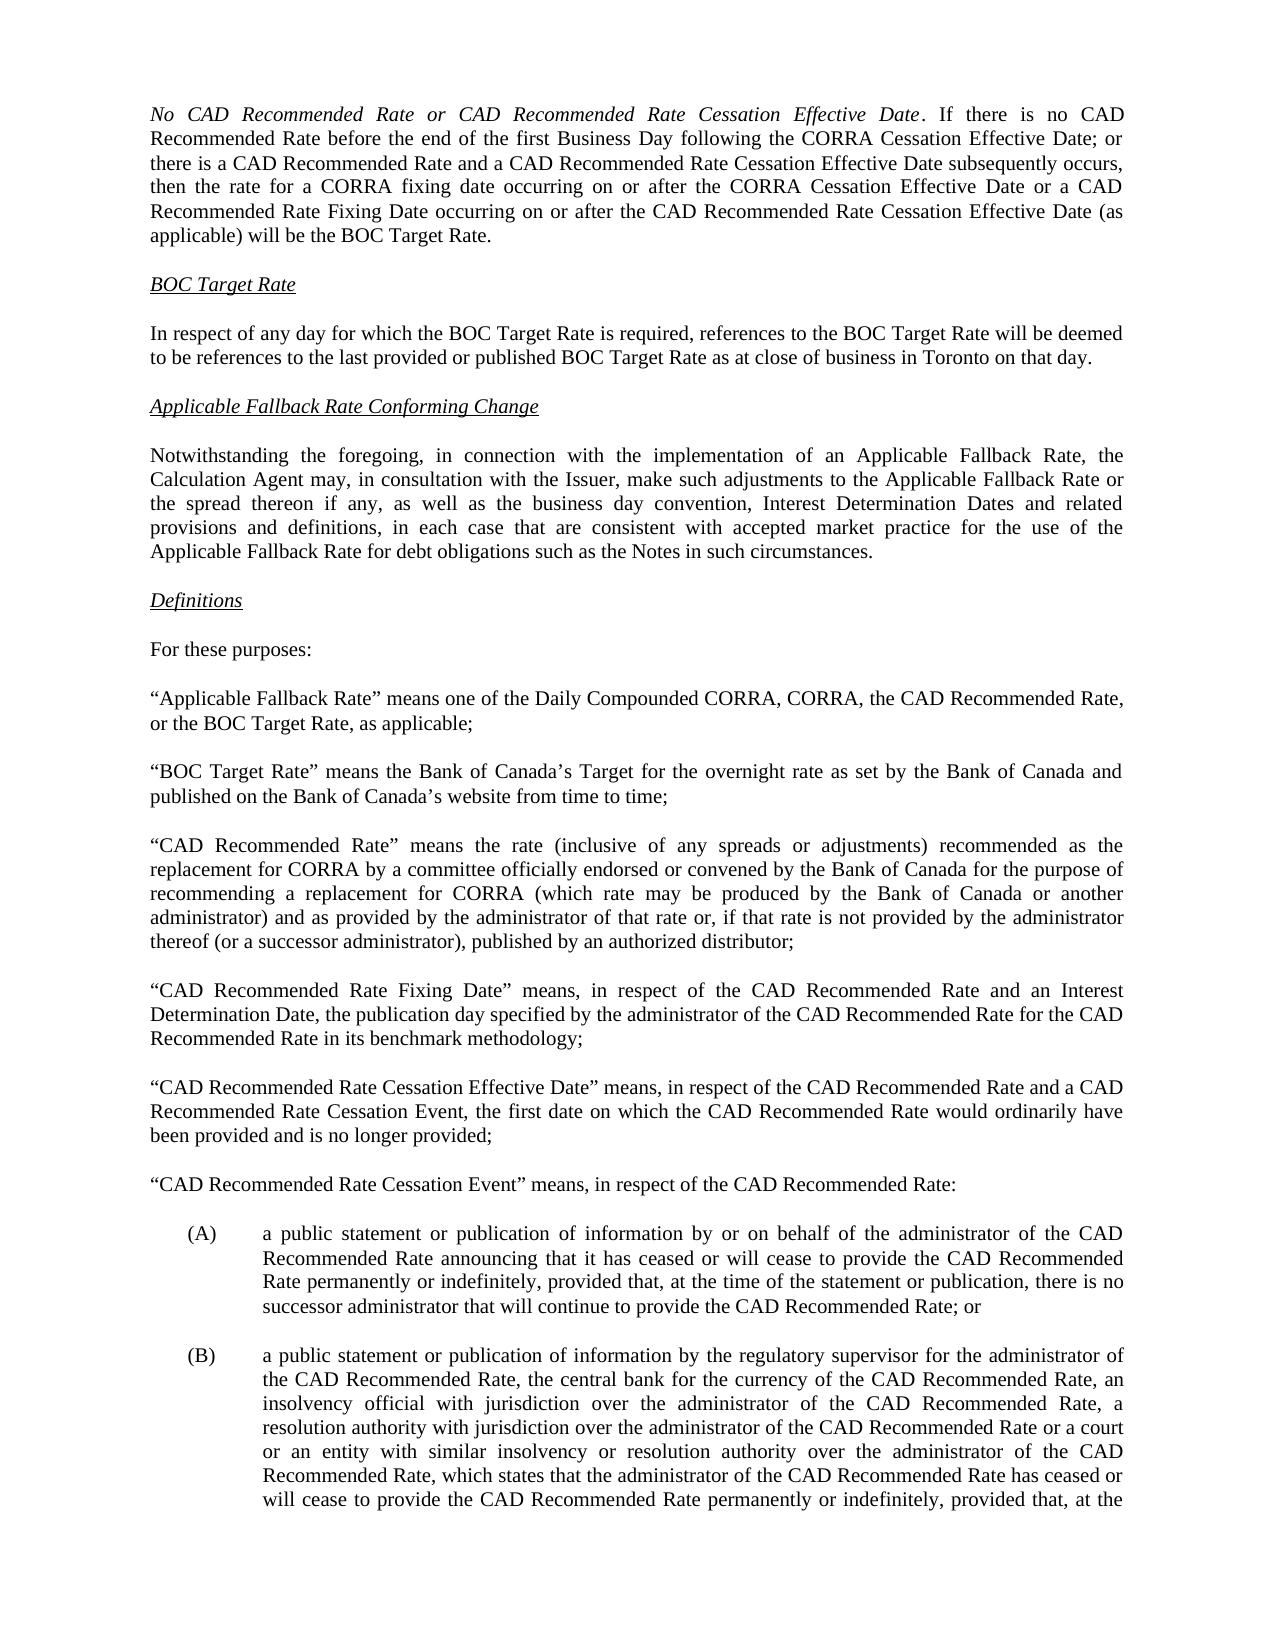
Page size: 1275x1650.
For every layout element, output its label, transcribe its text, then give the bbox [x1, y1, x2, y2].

text “Applicable Fallback Rate” means one of the Daily Compounded CORRA, CORRA, the CAD Recommended Rate, or the BOC Target Rate, as applicable; [150, 686, 1125, 734]
list a public statement or publication of information by or on behalf of the administrator of the CAD Recommended Rate announcing that it has ceased or will cease to provide the CAD Recommended Rate permanently or indefinitely, provided that, at the time of the statement or publication, there is no successor administrator that will continue to provide the CAD Recommended Rate; or [187, 1221, 1125, 1318]
text BOC Target Rate [150, 272, 1125, 296]
text In respect of any day for which the BOC Target Rate is required, references to the BOC Target Rate will be deemed to be references to the last provided or published BOC Target Rate as at close of business in Toronto on that day. [150, 321, 1125, 369]
text Definitions [150, 588, 1125, 612]
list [187, 1343, 1125, 1511]
text “CAD Recommended Rate Cessation Event” means, in respect of the CAD Recommended Rate: [150, 1172, 1125, 1196]
text “BOC Target Rate” means the Bank of Canada’s Target for the overnight rate as set by the Bank of Canada and published on the Bank of Canada’s website from time to time; [150, 759, 1125, 808]
text Applicable Fallback Rate Conforming Change [150, 394, 1125, 418]
text “CAD Recommended Rate Fixing Date” means, in respect of the CAD Recommended Rate and an Interest Determination Date, the publication day specified by the administrator of the CAD Recommended Rate for the CAD Recommended Rate in its benchmark methodology; [150, 978, 1125, 1050]
text “CAD Recommended Rate” means the rate (inclusive of any spreads or adjustments) recommended as the replacement for CORRA by a committee officially endorsed or convened by the Bank of Canada for the purpose of recommending a replacement for CORRA (which rate may be produced by the Bank of Canada or another administrator) and as provided by the administrator of that rate or, if that rate is not provided by the administrator thereof (or a successor administrator), published by an authorized distributor; [150, 833, 1125, 953]
text No CAD Recommended Rate or CAD Recommended Rate Cessation Effective Date. If there is no CAD Recommended Rate before the end of the first Business Day following the CORRA Cessation Effective Date; or there is a CAD Recommended Rate and a CAD Recommended Rate Cessation Effective Date subsequently occurs, then the rate for a CORRA fixing date occurring on or after the CORRA Cessation Effective Date or a CAD Recommended Rate Fixing Date occurring on or after the CAD Recommended Rate Cessation Effective Date (as applicable) will be the BOC Target Rate. [150, 102, 1125, 247]
text For these purposes: [150, 637, 1125, 661]
text “CAD Recommended Rate Cessation Effective Date” means, in respect of the CAD Recommended Rate and a CAD Recommended Rate Cessation Event, the first date on which the CAD Recommended Rate would ordinarily have been provided and is no longer provided; [150, 1075, 1125, 1147]
text Notwithstanding the foregoing, in connection with the implementation of an Applicable Fallback Rate, the Calculation Agent may, in consultation with the Issuer, make such adjustments to the Applicable Fallback Rate or the spread thereon if any, as well as the business day convention, Interest Determination Dates and related provisions and definitions, in each case that are consistent with accepted market practice for the use of the Applicable Fallback Rate for debt obligations such as the Notes in such circumstances. [150, 443, 1125, 563]
